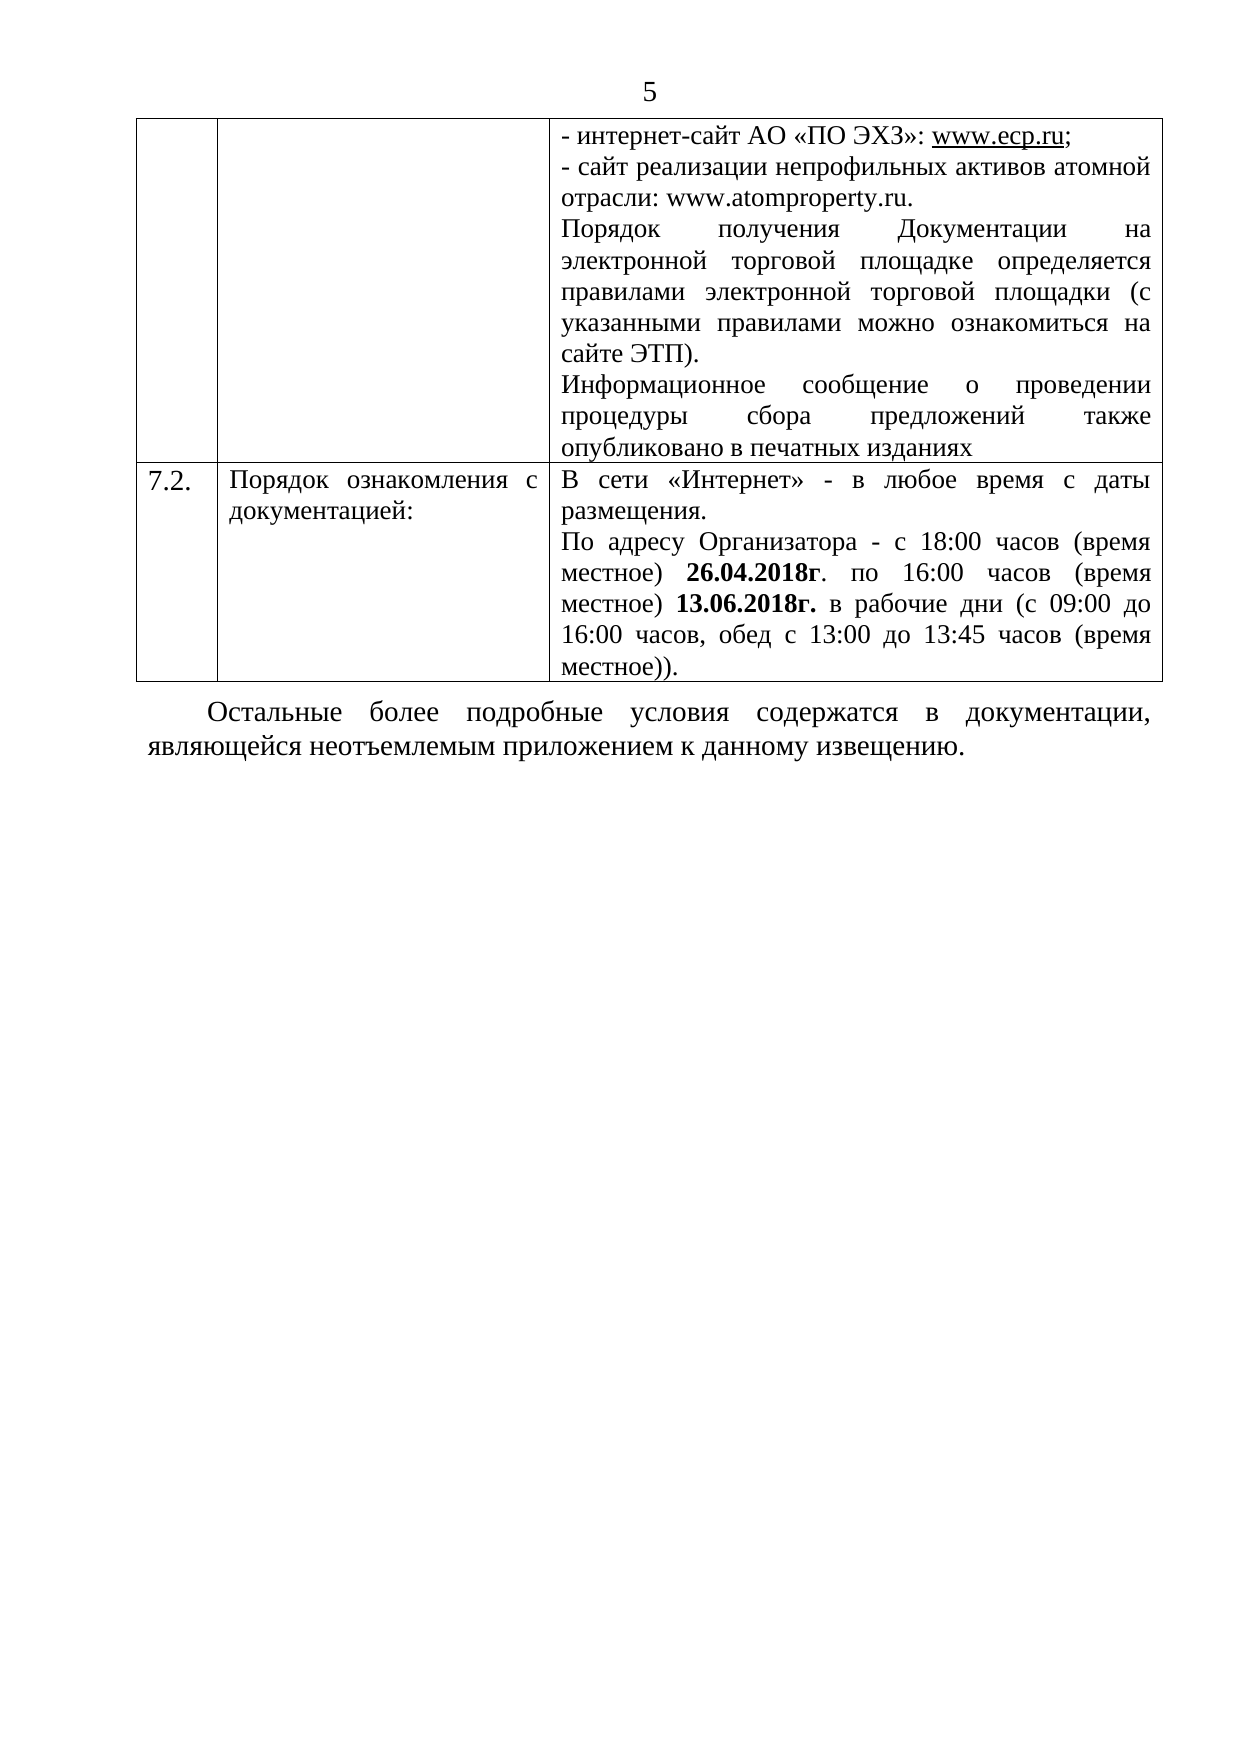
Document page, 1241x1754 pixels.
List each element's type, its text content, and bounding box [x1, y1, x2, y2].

table_cell Порядок ознакомления с документацией: [218, 463, 549, 681]
table_cell В сети «Интернет» - в любое время с даты размещения. По адресу Организатора - с 18:00 часов (время местное) 26.04.2018г. по 16:00 часов (время местное) 13.06.2018г. в рабочие дни (с 09:00 до 16:00 часов, обед с 13:00 до 13:45 часов (время местное)). [550, 463, 1162, 681]
table_cell [137, 119, 217, 462]
text Остальные более подробные условия содержатся в документации, являющейся неотъемлемым приложением к данному извещению. [148, 694, 1152, 761]
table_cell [218, 119, 549, 462]
table_cell [137, 463, 217, 681]
